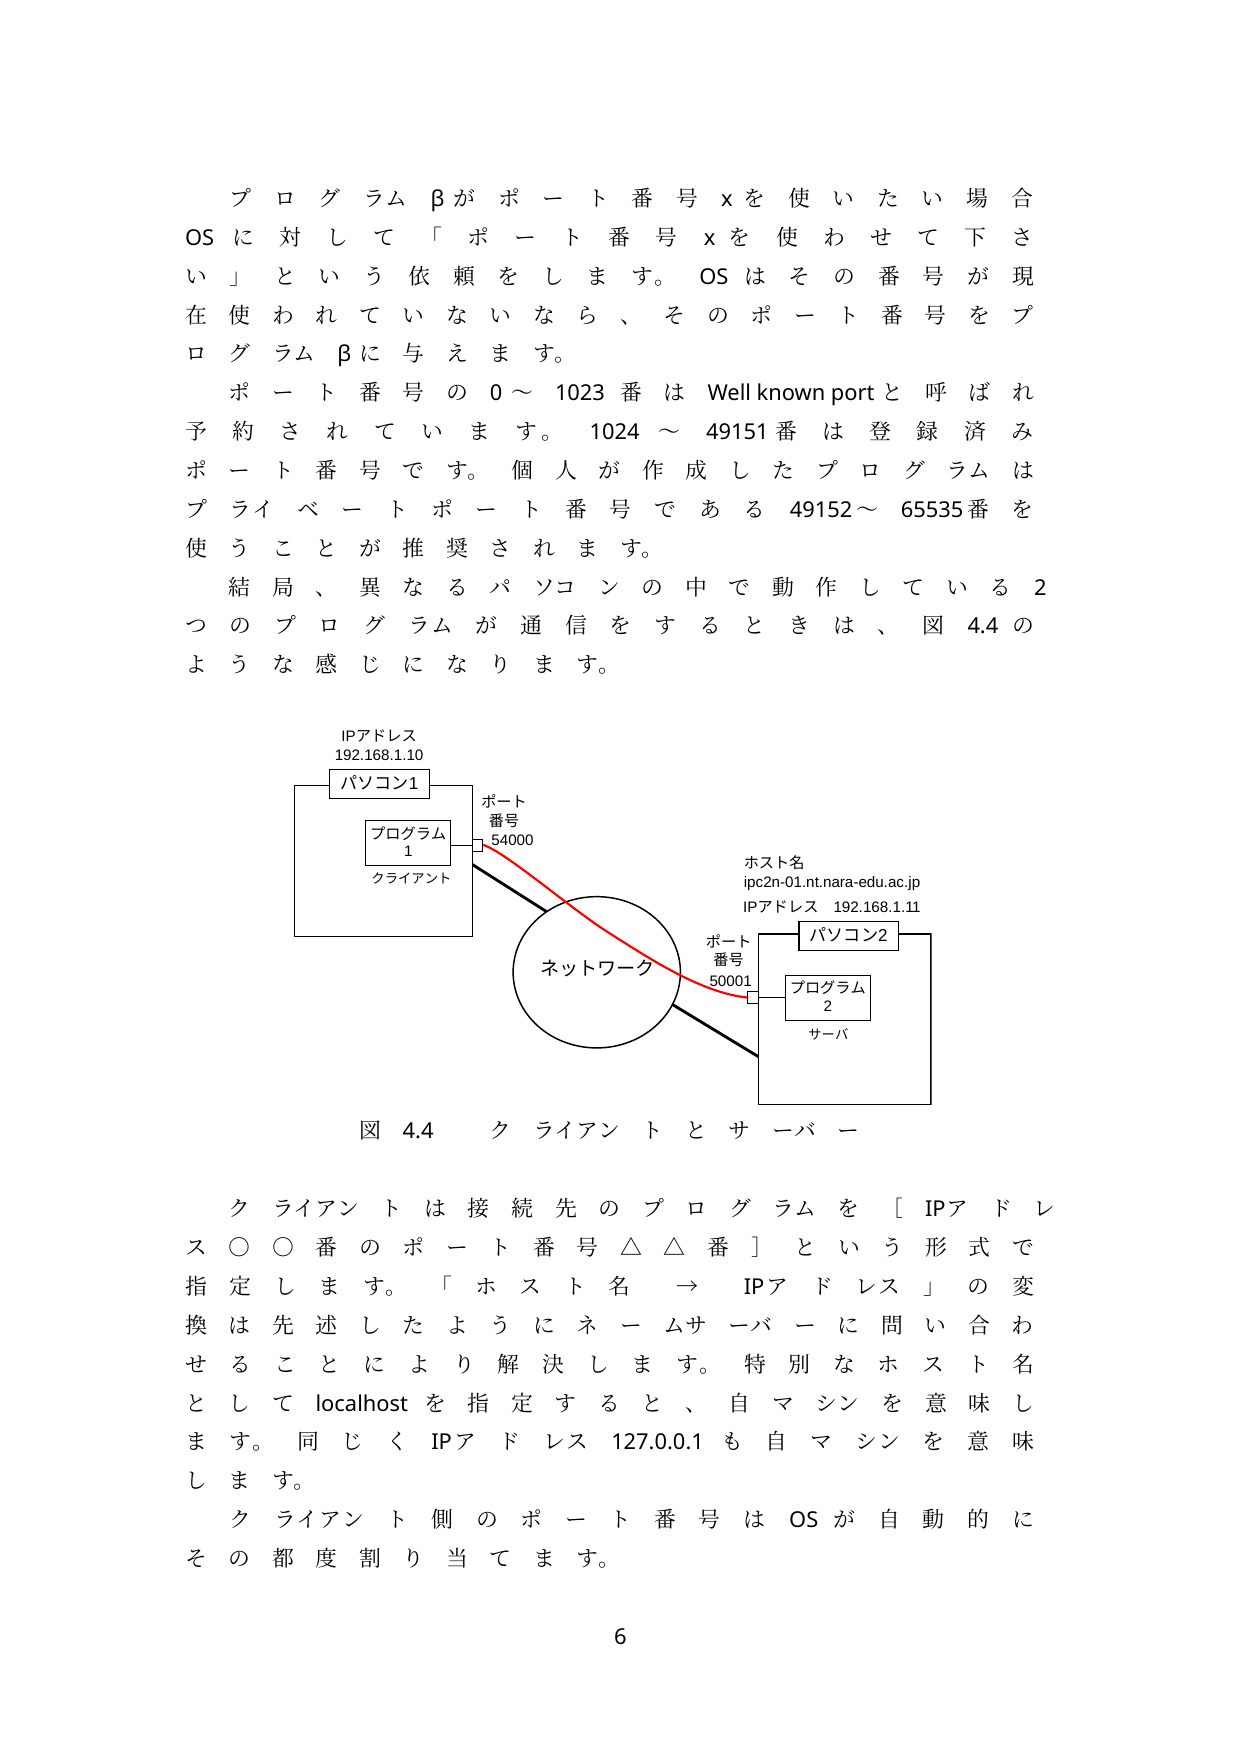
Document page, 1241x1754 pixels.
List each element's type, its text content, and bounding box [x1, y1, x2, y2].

text 結局、異なるパソコンの中で動作している2つのプログラムが通信をするときは、図4.4のような感じになります。 [185, 566, 1056, 683]
text ポート番号の0～1023番はWell known portと呼ばれ予約されています。1024～49151番は登録済みポート番号です。個人が作成したプログラムはプライベートポート番号である49152～65535番を使うことが推奨されます。 [185, 372, 1056, 566]
text クライアント側のポート番号はOSが自動的にその都度割り当てます。 [185, 1499, 1056, 1576]
text 図4.4 クライアントとサーバー [185, 1110, 1056, 1149]
text クライアントは接続先のプログラムを［IPアドレス○○番のポート番号△△番］という形式で指定します。「ホスト名 → IPアドレス」の変換は先述したようにネームサーバーに問い合わせることにより解決します。特別なホスト名としてlocalhostを指定すると、自マシンを意味します。同じくIPアドレス127.0.0.1も自マシンを意味します。 [185, 1188, 1056, 1499]
text プログラムβがポート番号xを使いたい場合、OSに対して「ポート番号xを使わせて下さい」という依頼をします。OSはその番号が現在使われていないなら、そのポート番号をプログラムβに与えます。 [185, 178, 1056, 372]
